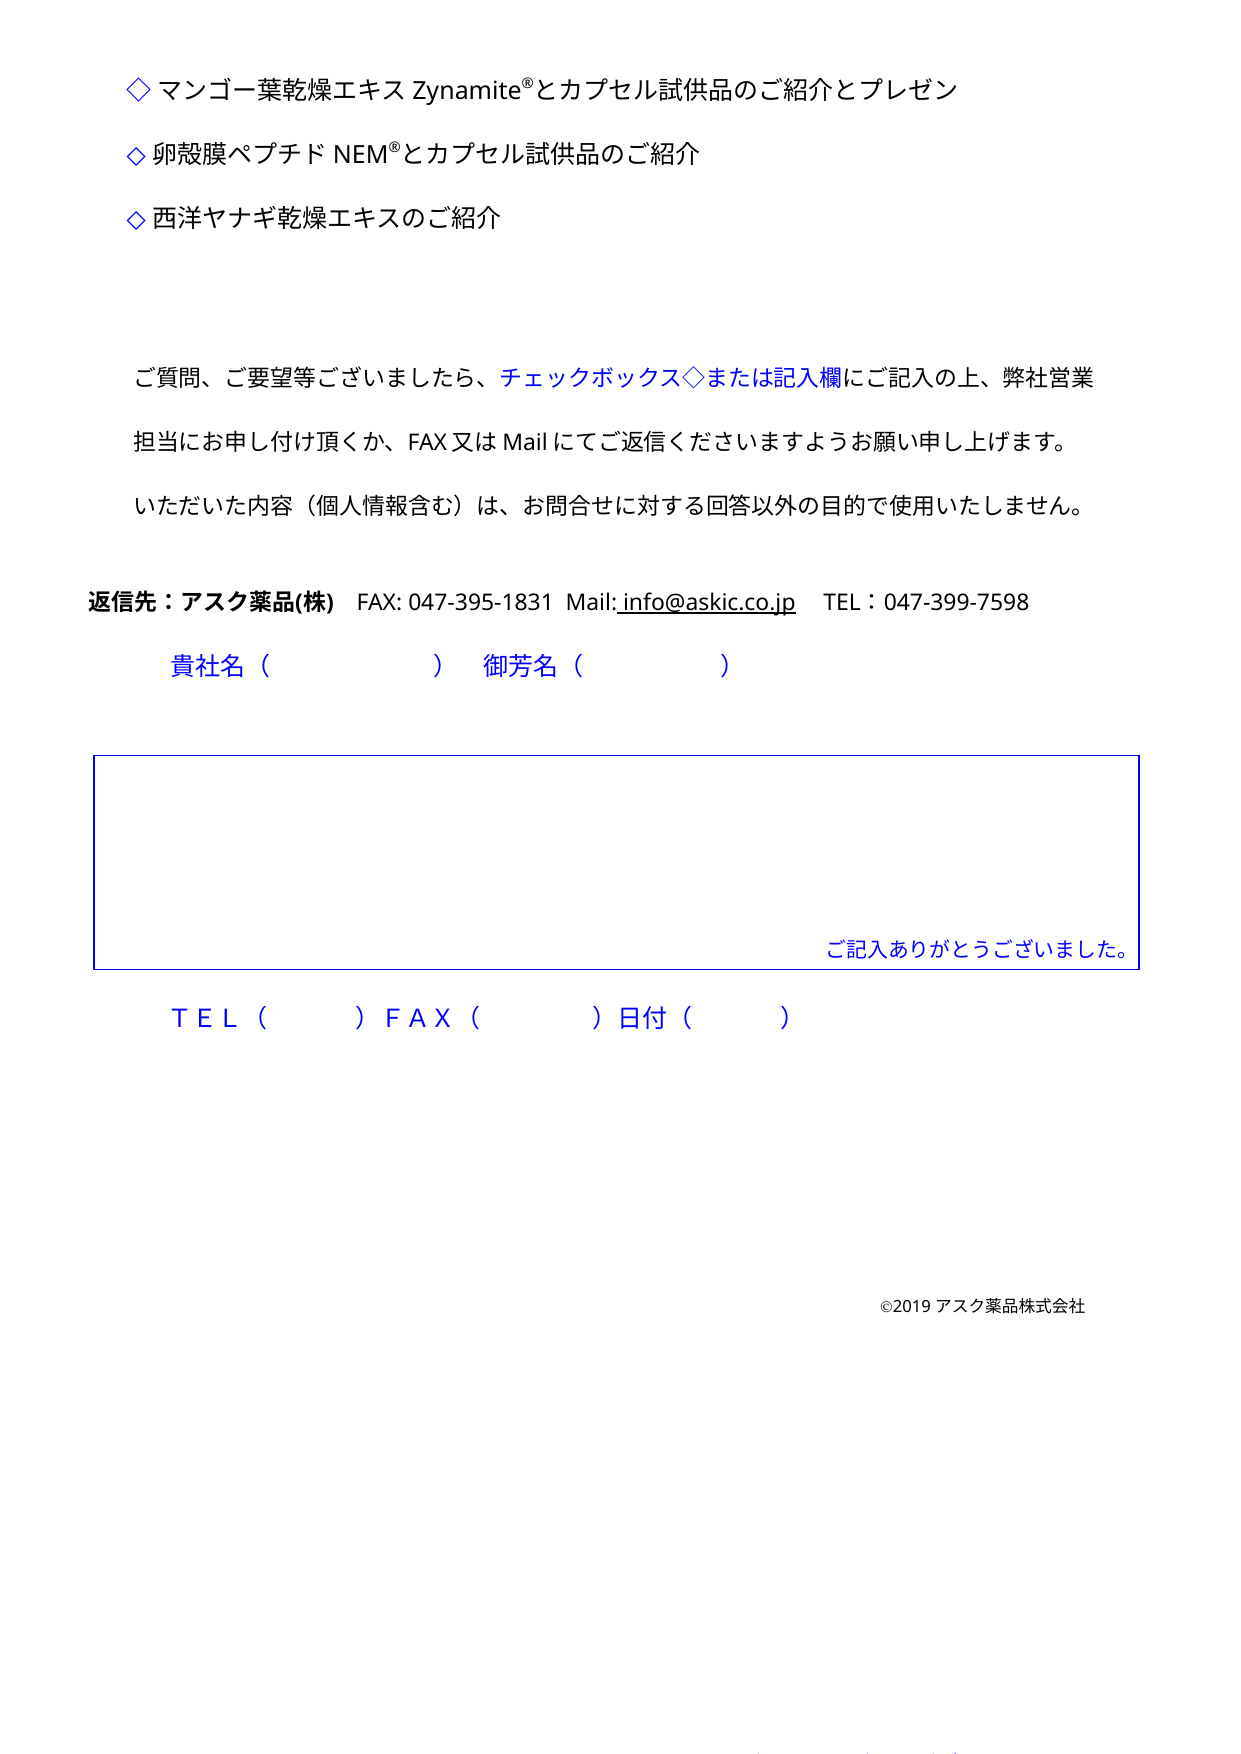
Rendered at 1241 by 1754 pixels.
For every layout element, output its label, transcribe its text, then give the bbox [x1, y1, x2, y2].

text 担当にお申し付け頂くか、FAX又はMailにてご返信くださいますようお願い申し上げます。 [133, 408, 1152, 472]
text マンゴー葉乾燥エキス Zynamite®とカプセル試供品のご紹介とプレゼン [51, 57, 1152, 121]
list 返信先：アスク薬品(株) FAX: 047-395-1831 Mail: info@askic.co.jp TEL：047-399-7598 [89, 568, 1152, 632]
text 貴社名（ ） 御芳名（ ） [133, 632, 1152, 696]
text 西洋ヤナギ乾燥エキスのご紹介 [51, 185, 1152, 249]
text いただいた内容（個人情報含む）は、お問合せに対する回答以外の目的で使用いたしません。 [133, 472, 1152, 536]
text ＴＥＬ（ ）ＦＡＸ（ ）日付（ ） [133, 696, 1152, 1048]
text ご質問、ご要望等ございましたら、チェックボックス◇または記入欄にご記入の上、弊社営業 [133, 344, 1152, 408]
text 卵殻膜ペプチド NEM®とカプセル試供品のご紹介 [51, 121, 1152, 185]
